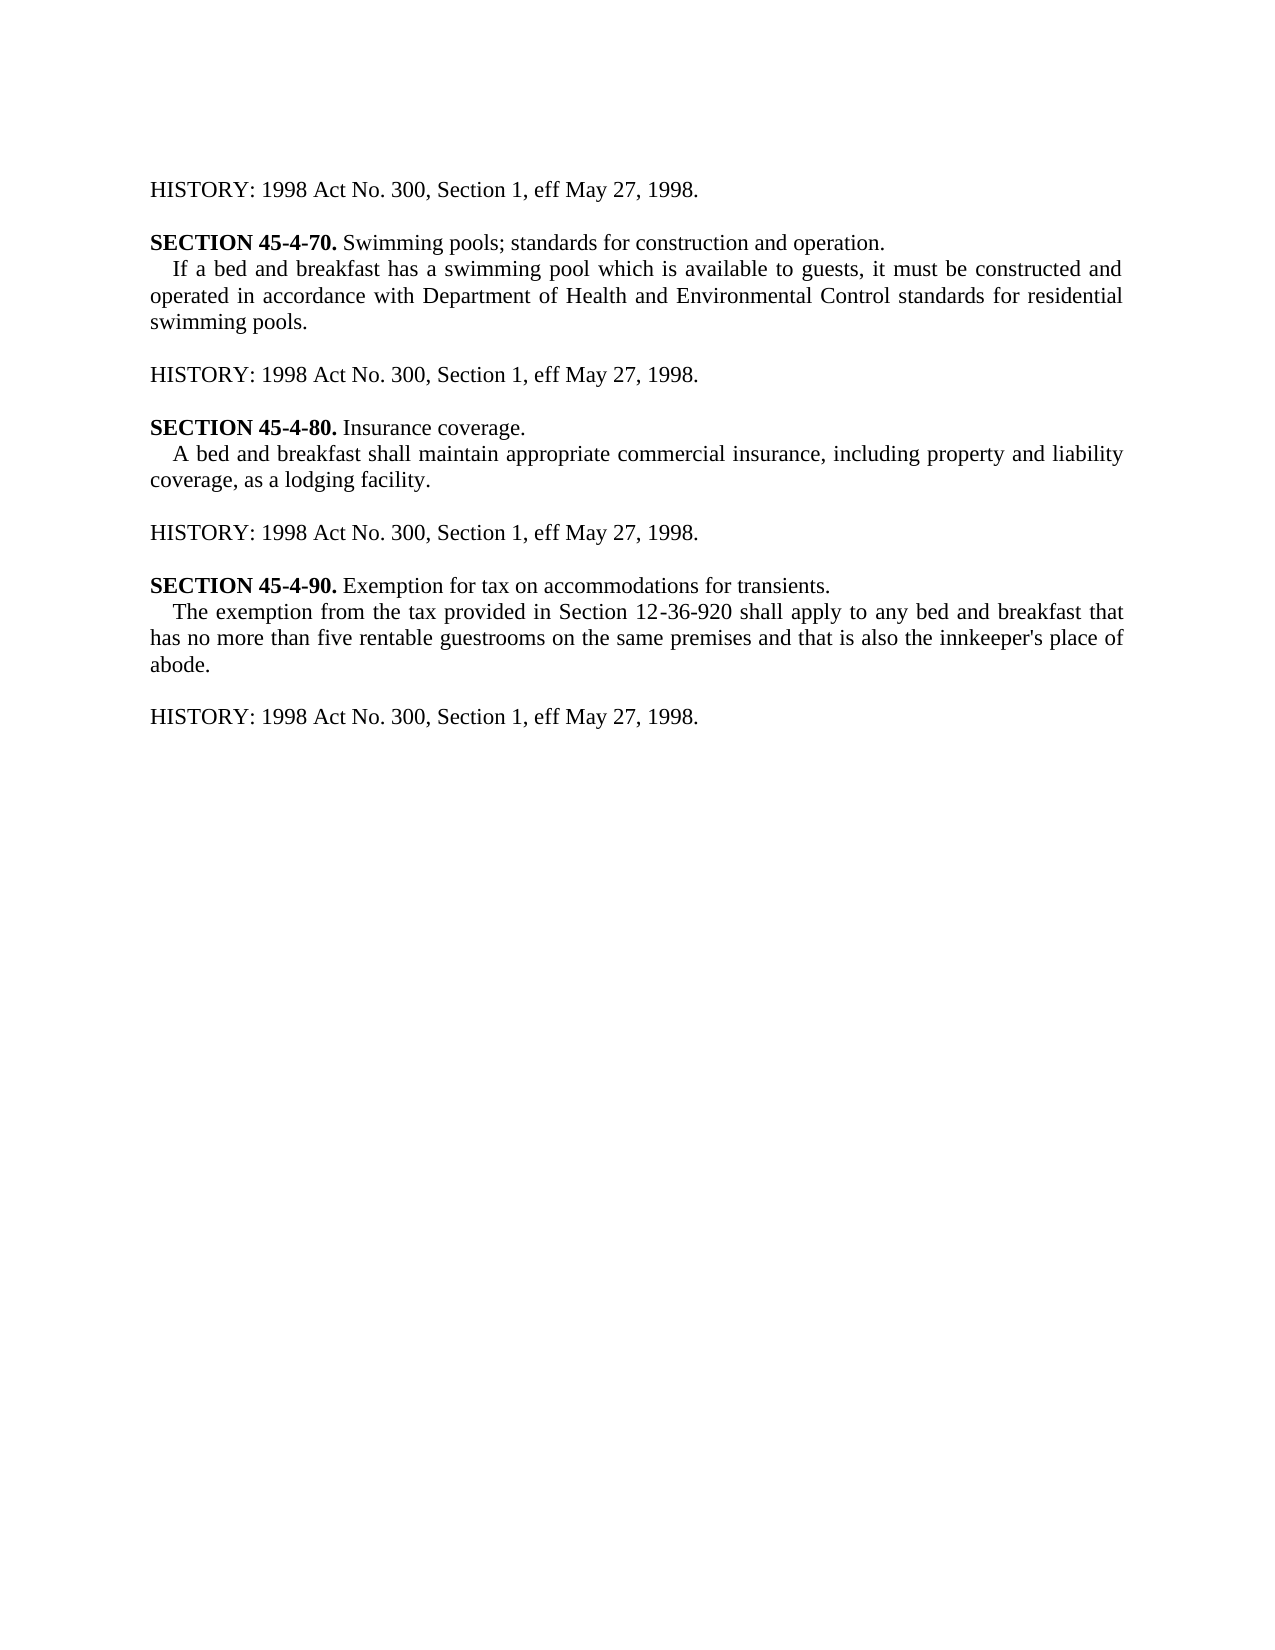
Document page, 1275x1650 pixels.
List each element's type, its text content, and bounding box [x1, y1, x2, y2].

text HISTORY: 1998 Act No. 300, Section 1, eff May 27, 1998. [150, 176, 1125, 203]
text HISTORY: 1998 Act No. 300, Section 1, eff May 27, 1998. [150, 703, 1125, 730]
text The exemption from the tax provided in Section 12-36-920 shall apply to any bed and breakfast that has no more than five rentable guestrooms on the same premises and that is also the innkeeper's place of abode. [150, 598, 1125, 677]
text SECTION 45-4-70. Swimming pools; standards for construction and operation. [150, 229, 1125, 255]
text HISTORY: 1998 Act No. 300, Section 1, eff May 27, 1998. [150, 361, 1125, 387]
text SECTION 45-4-90. Exemption for tax on accommodations for transients. [150, 572, 1125, 598]
text A bed and breakfast shall maintain appropriate commercial insurance, including property and liability coverage, as a lodging facility. [150, 440, 1125, 493]
text If a bed and breakfast has a swimming pool which is available to guests, it must be constructed and operated in accordance with Department of Health and Environmental Control standards for residential swimming pools. [150, 255, 1125, 334]
text SECTION 45-4-80. Insurance coverage. [150, 413, 1125, 440]
text HISTORY: 1998 Act No. 300, Section 1, eff May 27, 1998. [150, 519, 1125, 545]
